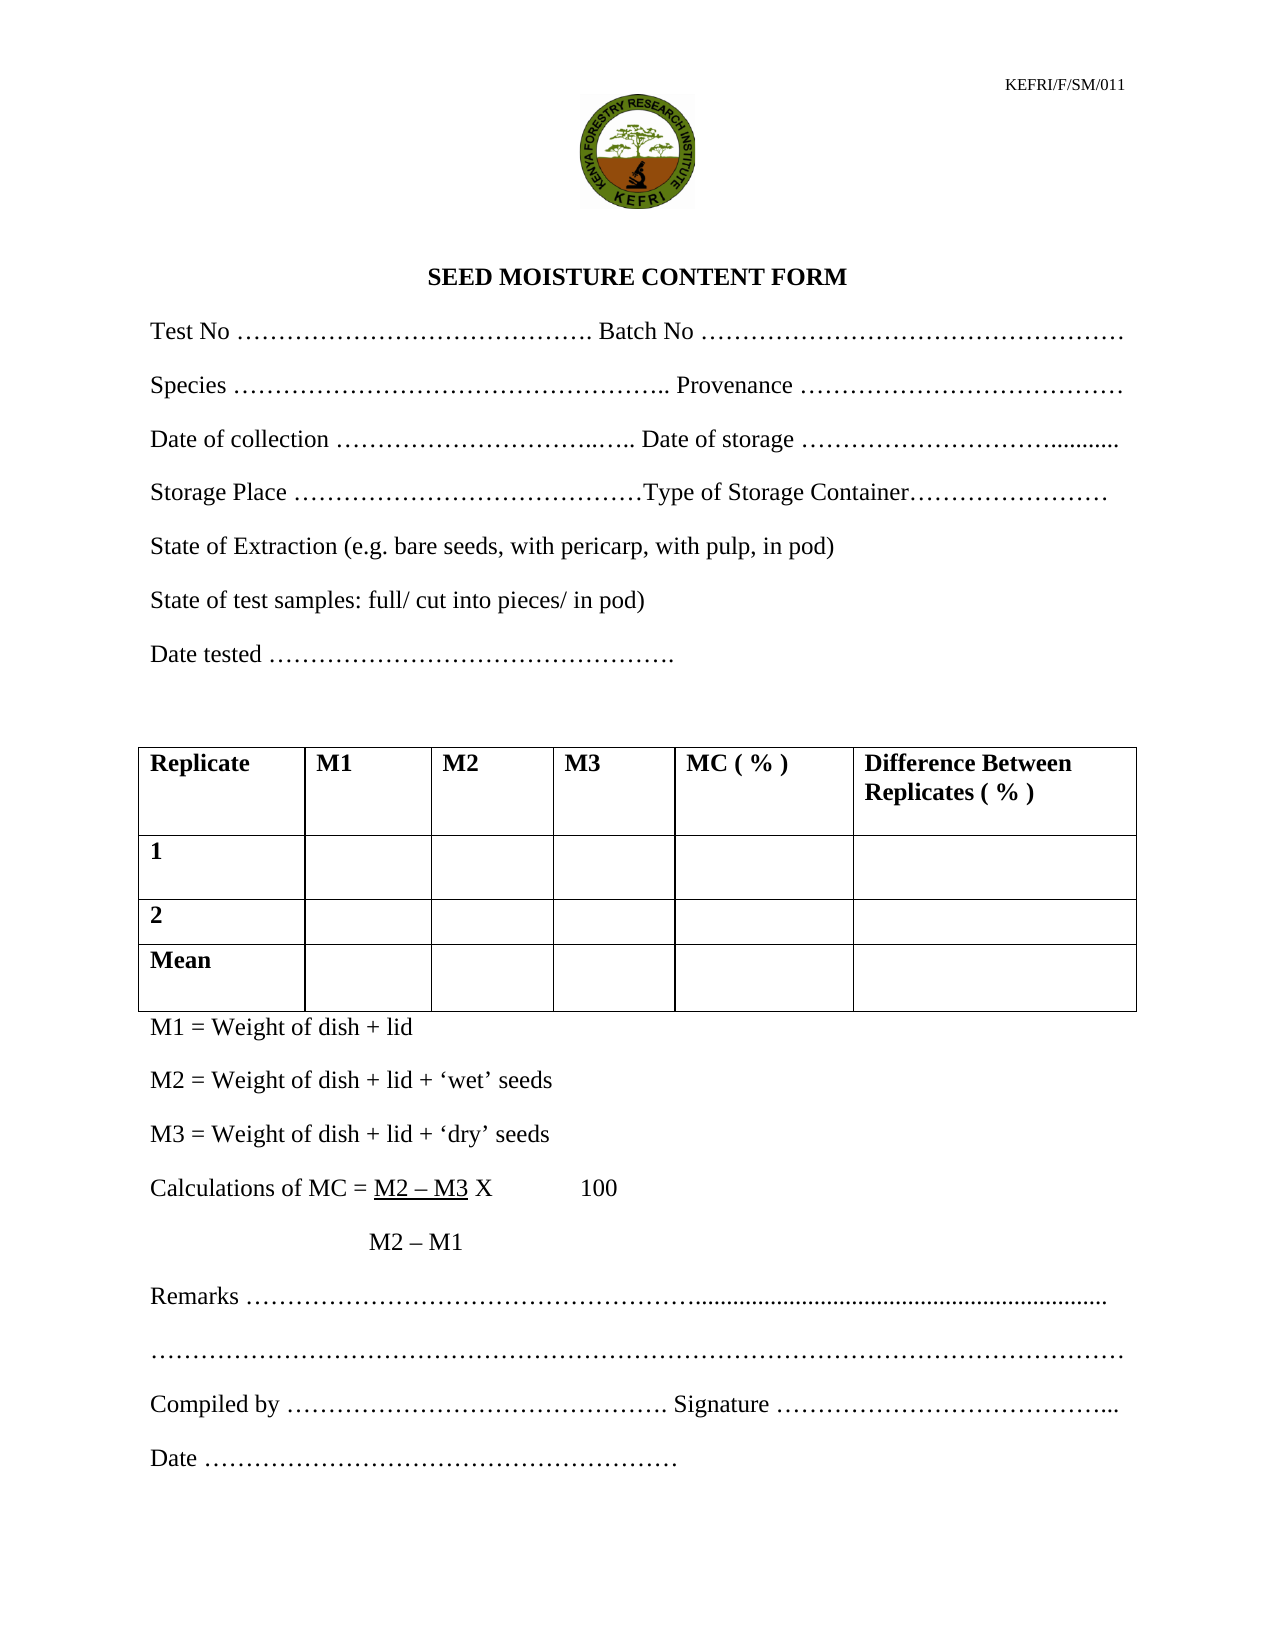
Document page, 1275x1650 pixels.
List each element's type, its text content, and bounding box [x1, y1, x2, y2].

text M1 = Weight of dish + lid [150, 1012, 1125, 1041]
table_cell [854, 945, 1136, 1011]
table_cell [854, 836, 1136, 899]
table_cell [306, 836, 431, 899]
table_cell 1 [139, 836, 304, 899]
table_cell [676, 900, 853, 944]
table_header Difference Between Replicates ( % ) [854, 748, 1136, 835]
text Remarks ……………………………………………….................................................................. [150, 1281, 1125, 1310]
table_cell 2 [139, 900, 304, 944]
table_cell [432, 945, 553, 1011]
table_cell [854, 900, 1136, 944]
table_cell [432, 836, 553, 899]
picture [579, 94, 696, 209]
text Calculations of MC = M2 – M3 X 100 [150, 1173, 1125, 1202]
text SEED MOISTURE CONTENT FORM [150, 262, 1125, 291]
table_header M1 [306, 748, 431, 835]
text M2 – M1 [150, 1227, 1125, 1256]
table_cell [306, 945, 431, 1011]
text M3 = Weight of dish + lid + ‘dry’ seeds [150, 1119, 1125, 1148]
text State of test samples: full/ cut into pieces/ in pod) [150, 585, 1125, 614]
text Date tested …………………………………………. [150, 639, 1125, 668]
table_cell [676, 945, 853, 1011]
table_cell [676, 836, 853, 899]
table_header MC ( % ) [676, 748, 853, 835]
table_cell Mean [139, 945, 304, 1011]
table_cell [306, 900, 431, 944]
text M2 = Weight of dish + lid + ‘wet’ seeds [150, 1066, 1125, 1094]
table_header M2 [432, 748, 553, 835]
text ……………………………………………………………………………………………………… [150, 1335, 1125, 1364]
text Species …………………………………………….. Provenance ………………………………… [150, 370, 1125, 398]
text State of Extraction (e.g. bare seeds, with pericarp, with pulp, in pod) [150, 531, 1125, 560]
table_header M3 [554, 748, 674, 835]
text Test No ……………………………………. Batch No …………………………………………… [150, 316, 1125, 345]
table_cell [432, 900, 553, 944]
text Storage Place ……………………………………Type of Storage Container…………………… [150, 477, 1125, 506]
table_cell [554, 900, 674, 944]
table_cell [554, 945, 674, 1011]
text Compiled by ………………………………………. Signature …………………………………... [150, 1389, 1125, 1417]
table_header Replicate [139, 748, 304, 835]
text Date of collection …………………………..….. Date of storage …………………………........... [150, 424, 1125, 452]
table_cell [554, 836, 674, 899]
text Date ………………………………………………… [150, 1443, 1125, 1471]
